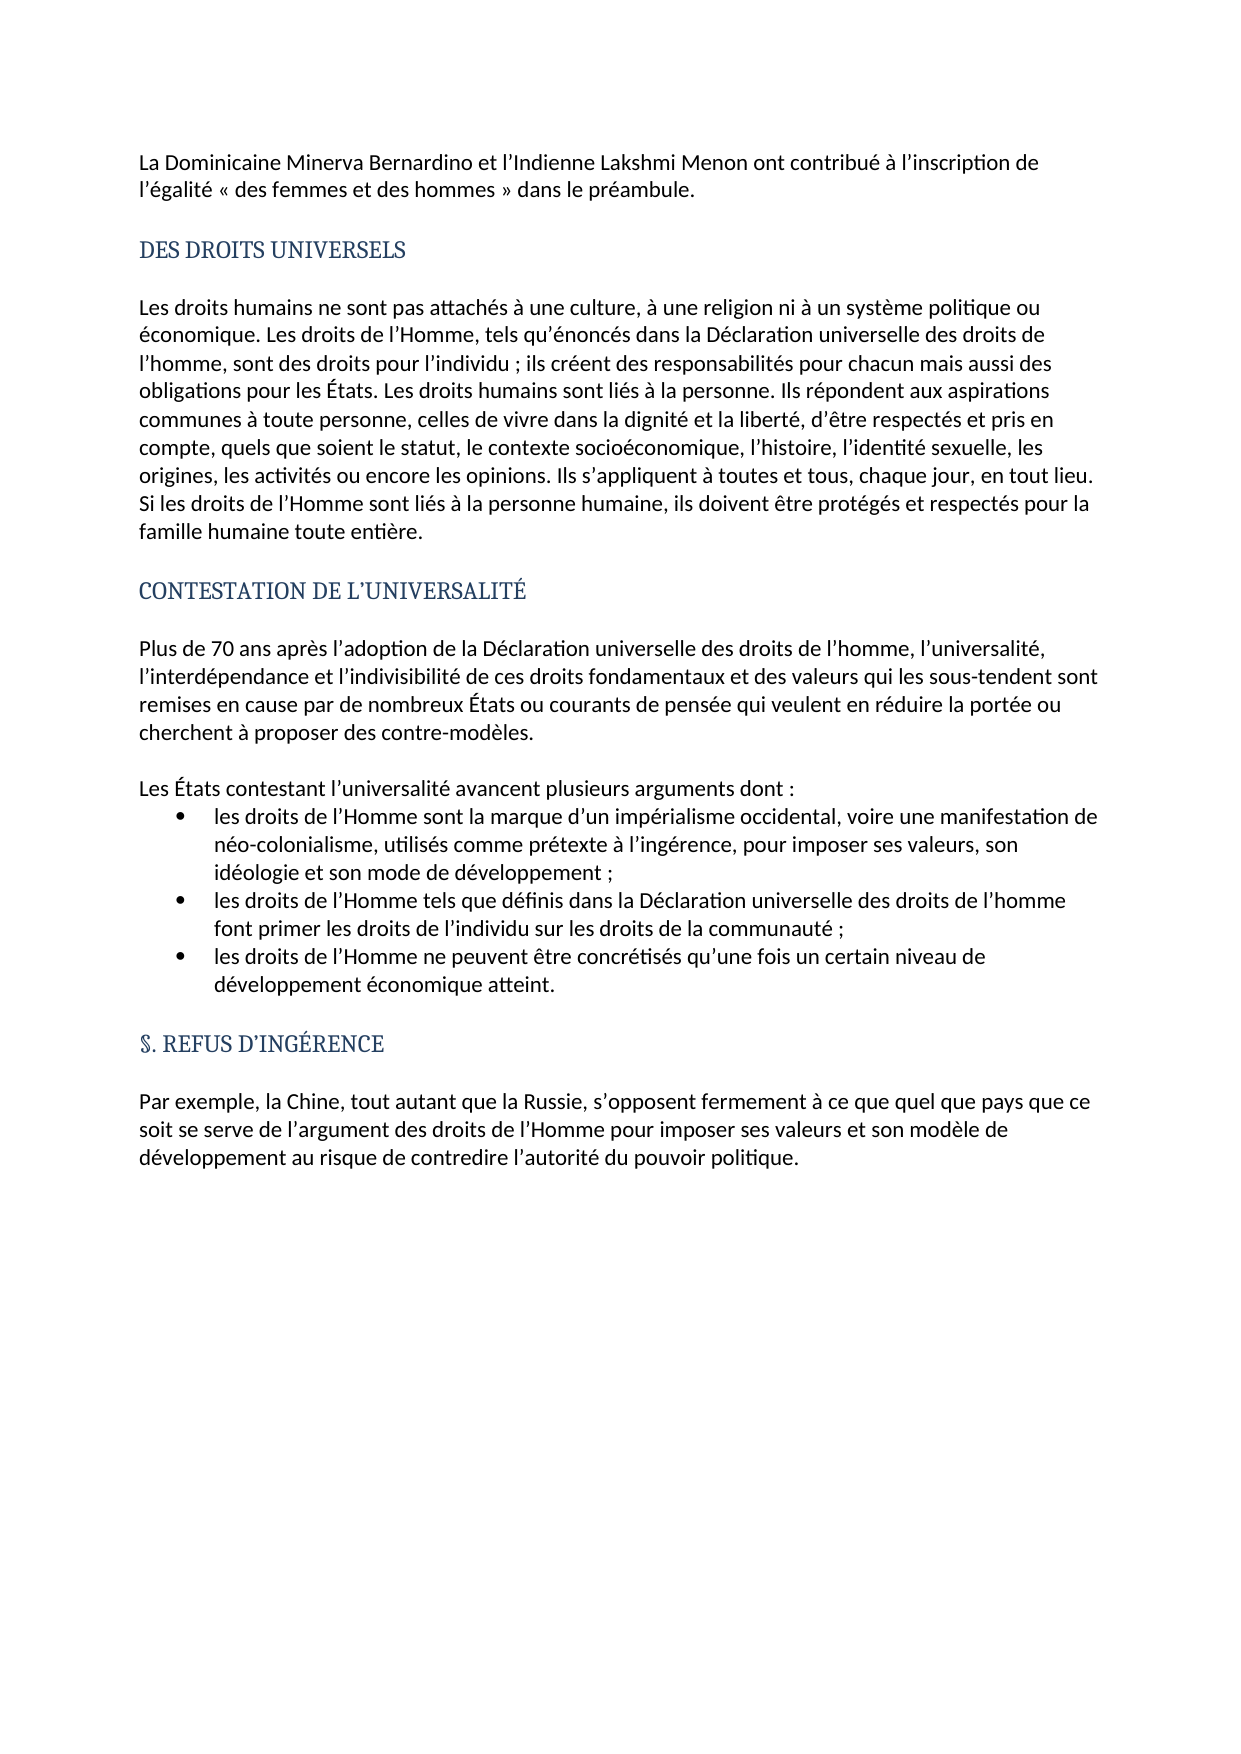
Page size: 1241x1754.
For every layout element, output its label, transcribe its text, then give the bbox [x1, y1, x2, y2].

subtitle §. REFUS D’INGÉRENCE [139, 1030, 1101, 1059]
text Par exemple, la Chine, tout autant que la Russie, s’opposent fermement à ce que quel que pays que ce soit se serve de l’argument des droits de l’Homme pour imposer ses valeurs et son modèle de développement au risque de contredire l’autorité du pouvoir politique. [139, 1087, 1101, 1171]
text remises en cause par de nombreux États ou courants de pensée qui veulent en réduire la portée ou cherchent à proposer des contre-modèles. [139, 690, 1101, 746]
list les droits de l’Homme ne peuvent être concrétisés qu’une fois un certain niveau de développement économique atteint. [176, 942, 1101, 998]
subtitle DES DROITS UNIVERSELS [139, 236, 1101, 264]
list les droits de l’Homme tels que définis dans la Déclaration universelle des droits de l’homme font primer les droits de l’individu sur les droits de la communauté ; [176, 886, 1101, 942]
subtitle CONTESTATION DE L’UNIVERSALITÉ [139, 577, 1101, 606]
text Les droits humains ne sont pas attachés à une culture, à une religion ni à un système politique ou économique. Les droits de l’Homme, tels qu’énoncés dans la Déclaration universelle des droits de l’homme, sont des droits pour l’individu ; ils créent des responsabilités pour chacun mais aussi des obligations pour les États. Les droits humains sont liés à la personne. Ils répondent aux aspirations communes à toute personne, celles de vivre dans la dignité et la liberté, d’être respectés et pris en compte, quels que soient le statut, le contexte socioéconomique, l’histoire, l’identité sexuelle, les origines, les activités ou encore les opinions. Ils s’appliquent à toutes et tous, chaque jour, en tout lieu. Si les droits de l’Homme sont liés à la personne humaine, ils doivent être protégés et respectés pour la famille humaine toute entière. [139, 293, 1101, 545]
text Plus de 70 ans après l’adoption de la Déclaration universelle des droits de l’homme, l’universalité, l’interdépendance et l’indivisibilité de ces droits fondamentaux et des valeurs qui les sous-tendent sont [139, 634, 1101, 690]
list les droits de l’Homme sont la marque d’un impérialisme occidental, voire une manifestation de néo-colonialisme, utilisés comme prétexte à l’ingérence, pour imposer ses valeurs, son idéologie et son mode de développement ; [176, 802, 1101, 886]
text Les États contestant l’universalité avancent plusieurs arguments dont : [139, 774, 1101, 802]
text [139, 148, 1101, 204]
